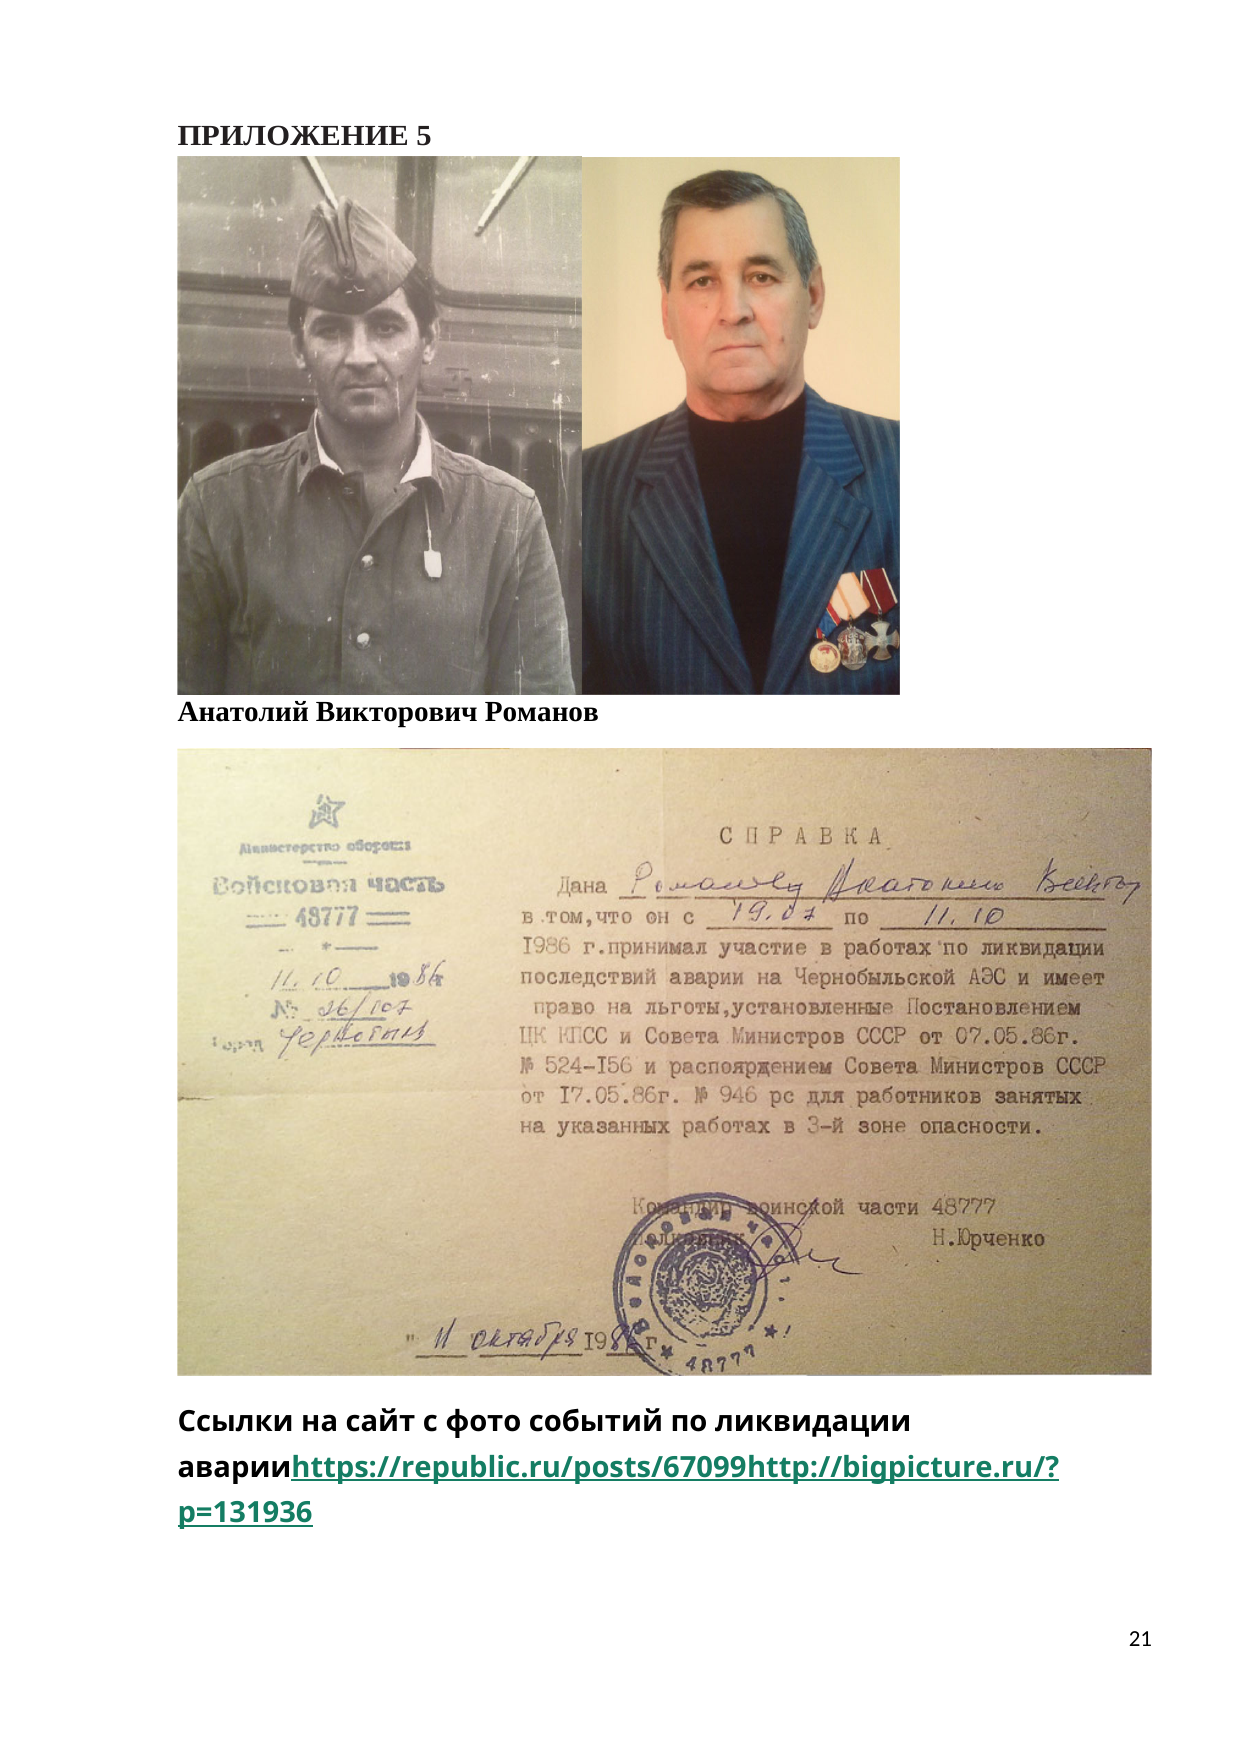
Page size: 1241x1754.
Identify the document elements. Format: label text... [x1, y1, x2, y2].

picture [177, 156, 900, 695]
text Анатолий Викторович Романов [177, 694, 1152, 728]
text ПРИЛОЖЕНИЕ 5 [177, 118, 1152, 152]
picture [177, 748, 1152, 1376]
text Ссылки на сайт с фото событий по ликвидации аварииhttps://republic.ru/posts/67099http://bigpicture.ru/?p=131936 [177, 1400, 1152, 1531]
